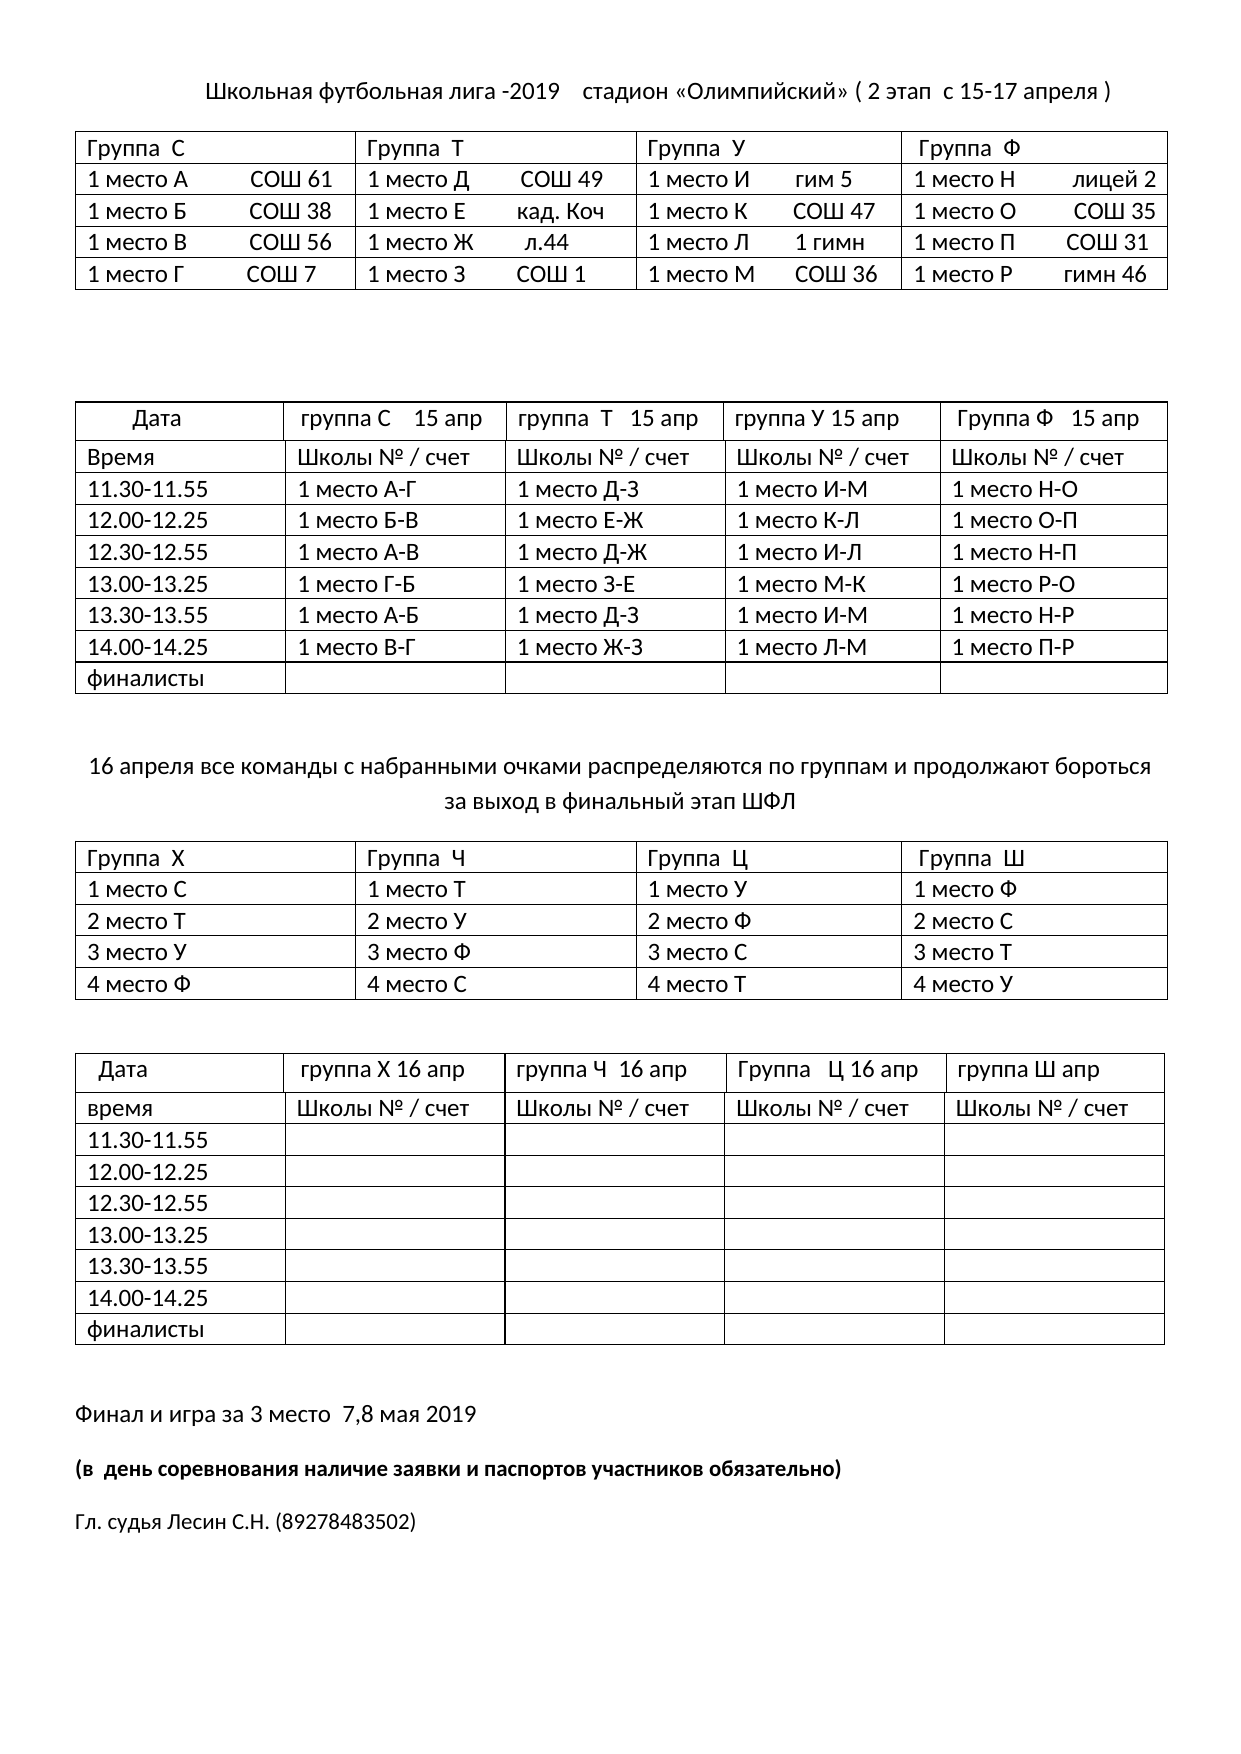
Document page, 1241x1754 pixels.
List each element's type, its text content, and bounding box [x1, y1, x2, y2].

table_cell 2 место С [902, 905, 1167, 935]
table_cell 1 место Г-Б [286, 568, 505, 598]
table_header Дата [76, 403, 283, 440]
table_cell [506, 1250, 724, 1281]
table_cell [286, 1124, 504, 1155]
table_cell [725, 1156, 944, 1186]
table_header Группа Ц [637, 842, 901, 872]
table_cell 3 место У [76, 936, 355, 967]
table_cell [506, 1156, 724, 1186]
table_cell [286, 1156, 504, 1186]
table_cell 12.00-12.25 [76, 505, 285, 535]
table_cell 1 место И-Л [726, 536, 940, 567]
table_cell 1 место Д-Ж [506, 536, 725, 567]
table_cell 4 место У [902, 968, 1167, 998]
table_cell 2 место Ф [637, 905, 901, 935]
table_cell [945, 1282, 1164, 1312]
table_cell [945, 1314, 1164, 1344]
table_cell Время [76, 441, 285, 472]
table_cell [286, 1250, 504, 1281]
table_cell 1 место З СОШ 1 [356, 258, 636, 289]
table_cell 1 место П-Р [941, 631, 1167, 661]
table_cell [725, 1219, 944, 1249]
table_cell 1 место А-Б [286, 599, 505, 630]
table_cell Школы № / счет [941, 441, 1167, 472]
table_header Группа Ч [356, 842, 636, 872]
table_cell 1 место А-Г [286, 473, 505, 503]
table_header Группа Х [76, 842, 355, 872]
table_cell [725, 1187, 944, 1218]
table_cell [945, 1250, 1164, 1281]
table_cell [945, 1219, 1164, 1249]
table_cell [286, 663, 505, 693]
table_header Дата [76, 1054, 283, 1092]
table_cell 1 место Н-Р [941, 599, 1167, 630]
table_cell [725, 1124, 944, 1155]
table_cell 14.00-14.25 [76, 631, 285, 661]
table_header Группа Ф 15 апр [941, 403, 1167, 440]
table_cell 1 место А СОШ 61 [76, 164, 355, 194]
table_cell финалисты [76, 1314, 285, 1344]
table_header группа С 15 апр [284, 403, 506, 440]
table_cell 1 место К-Л [726, 505, 940, 535]
table_cell время [76, 1093, 285, 1123]
table_cell 3 место С [637, 936, 901, 967]
table_cell [286, 1187, 504, 1218]
table_cell 1 место Ж-З [506, 631, 725, 661]
table_cell 1 место О-П [941, 505, 1167, 535]
table_cell 12.00-12.25 [76, 1156, 285, 1186]
table_header группа Ч 16 апр [506, 1054, 726, 1092]
table_cell 13.30-13.55 [76, 1250, 285, 1281]
table_cell [506, 1187, 724, 1218]
table_cell 1 место Д СОШ 49 [356, 164, 636, 194]
text 16 апреля все команды с набранными очками распределяются по группам и продолжают бороться за выход в финальный этап ШФЛ [75, 750, 1165, 815]
table_cell 1 место Л 1 гимн [637, 227, 901, 257]
table_cell [506, 663, 725, 693]
table_cell Школы № / счет [945, 1093, 1164, 1123]
table_cell 13.00-13.25 [76, 568, 285, 598]
text Финал и игра за 3 место 7,8 мая 2019 [75, 1398, 1165, 1429]
table_cell 3 место Ф [356, 936, 636, 967]
table_cell 2 место Т [76, 905, 355, 935]
table_cell 12.30-12.55 [76, 1187, 285, 1218]
table_cell 1 место К СОШ 47 [637, 195, 901, 226]
text (в день соревнования наличие заявки и паспортов участников обязательно) [75, 1454, 1165, 1482]
table_cell 1 место У [637, 873, 901, 904]
table_cell [506, 1314, 724, 1344]
table_cell Школы № / счет [286, 441, 505, 472]
table_cell 1 место В СОШ 56 [76, 227, 355, 257]
table_cell 1 место Р-О [941, 568, 1167, 598]
table_cell 1 место И-М [726, 473, 940, 503]
table_cell [945, 1187, 1164, 1218]
table_cell 1 место Н лицей 2 [902, 164, 1167, 194]
table_cell Школы № / счет [506, 1093, 724, 1123]
table_cell 1 место З-Е [506, 568, 725, 598]
table_cell [945, 1124, 1164, 1155]
table_cell 14.00-14.25 [76, 1282, 285, 1312]
table_cell 1 место Е-Ж [506, 505, 725, 535]
text Гл. судья Лесин С.Н. (89278483502) [75, 1507, 1165, 1535]
table_cell 1 место Ж л.44 [356, 227, 636, 257]
table_cell 1 место П СОШ 31 [902, 227, 1167, 257]
table_cell 1 место М СОШ 36 [637, 258, 901, 289]
table_cell [286, 1314, 504, 1344]
table_cell [506, 1124, 724, 1155]
table_cell [286, 1282, 504, 1312]
table_cell [725, 1250, 944, 1281]
table_cell Школы № / счет [286, 1093, 504, 1123]
table_cell 1 место Ф [902, 873, 1167, 904]
table_cell 12.30-12.55 [76, 536, 285, 567]
table_cell 1 место М-К [726, 568, 940, 598]
table_cell 1 место Н-О [941, 473, 1167, 503]
table_header Группа Ц 16 апр [727, 1054, 946, 1092]
table_header группа Ш апр [947, 1054, 1164, 1092]
table_cell [941, 663, 1167, 693]
table_header группа Т 15 апр [507, 403, 723, 440]
table_cell [945, 1156, 1164, 1186]
table_cell Школы № / счет [506, 441, 725, 472]
text Школьная футбольная лига -2019 стадион «Олимпийский» ( 2 этап с 15-17 апреля ) [75, 75, 1165, 106]
table_cell 1 место Д-З [506, 473, 725, 503]
table_cell 1 место Б-В [286, 505, 505, 535]
table_cell [725, 1314, 944, 1344]
table_cell 13.30-13.55 [76, 599, 285, 630]
table_header Группа С [76, 132, 355, 162]
table_header Группа Ф [902, 132, 1167, 162]
table_cell 1 место В-Г [286, 631, 505, 661]
table_header Группа У [637, 132, 901, 162]
table_cell 1 место Д-З [506, 599, 725, 630]
table_cell 11.30-11.55 [76, 1124, 285, 1155]
table_cell 1 место Н-П [941, 536, 1167, 567]
table_cell 1 место Л-М [726, 631, 940, 661]
table_cell 1 место Е кад. Коч [356, 195, 636, 226]
table_cell 1 место С [76, 873, 355, 904]
table_cell 4 место Т [637, 968, 901, 998]
table_cell 1 место Б СОШ 38 [76, 195, 355, 226]
table_cell 1 место И гим 5 [637, 164, 901, 194]
table_cell [506, 1219, 724, 1249]
table_cell 1 место О СОШ 35 [902, 195, 1167, 226]
table_cell [506, 1282, 724, 1312]
table_cell [726, 663, 940, 693]
table_cell 2 место У [356, 905, 636, 935]
table_cell 3 место Т [902, 936, 1167, 967]
table_cell [286, 1219, 504, 1249]
table_cell 4 место С [356, 968, 636, 998]
table_header группа У 15 апр [724, 403, 940, 440]
table_cell 1 место Г СОШ 7 [76, 258, 355, 289]
table_cell 1 место Т [356, 873, 636, 904]
table_cell 11.30-11.55 [76, 473, 285, 503]
table_cell 1 место А-В [286, 536, 505, 567]
table_cell финалисты [76, 663, 285, 693]
table_header Группа Т [356, 132, 636, 162]
table_cell 1 место И-М [726, 599, 940, 630]
table_cell 1 место Р гимн 46 [902, 258, 1167, 289]
table_header группа Х 16 апр [284, 1054, 504, 1092]
table_cell Школы № / счет [725, 1093, 944, 1123]
table_header Группа Ш [902, 842, 1167, 872]
table_cell Школы № / счет [726, 441, 940, 472]
table_cell [725, 1282, 944, 1312]
table_cell 4 место Ф [76, 968, 355, 998]
table_cell 13.00-13.25 [76, 1219, 285, 1249]
